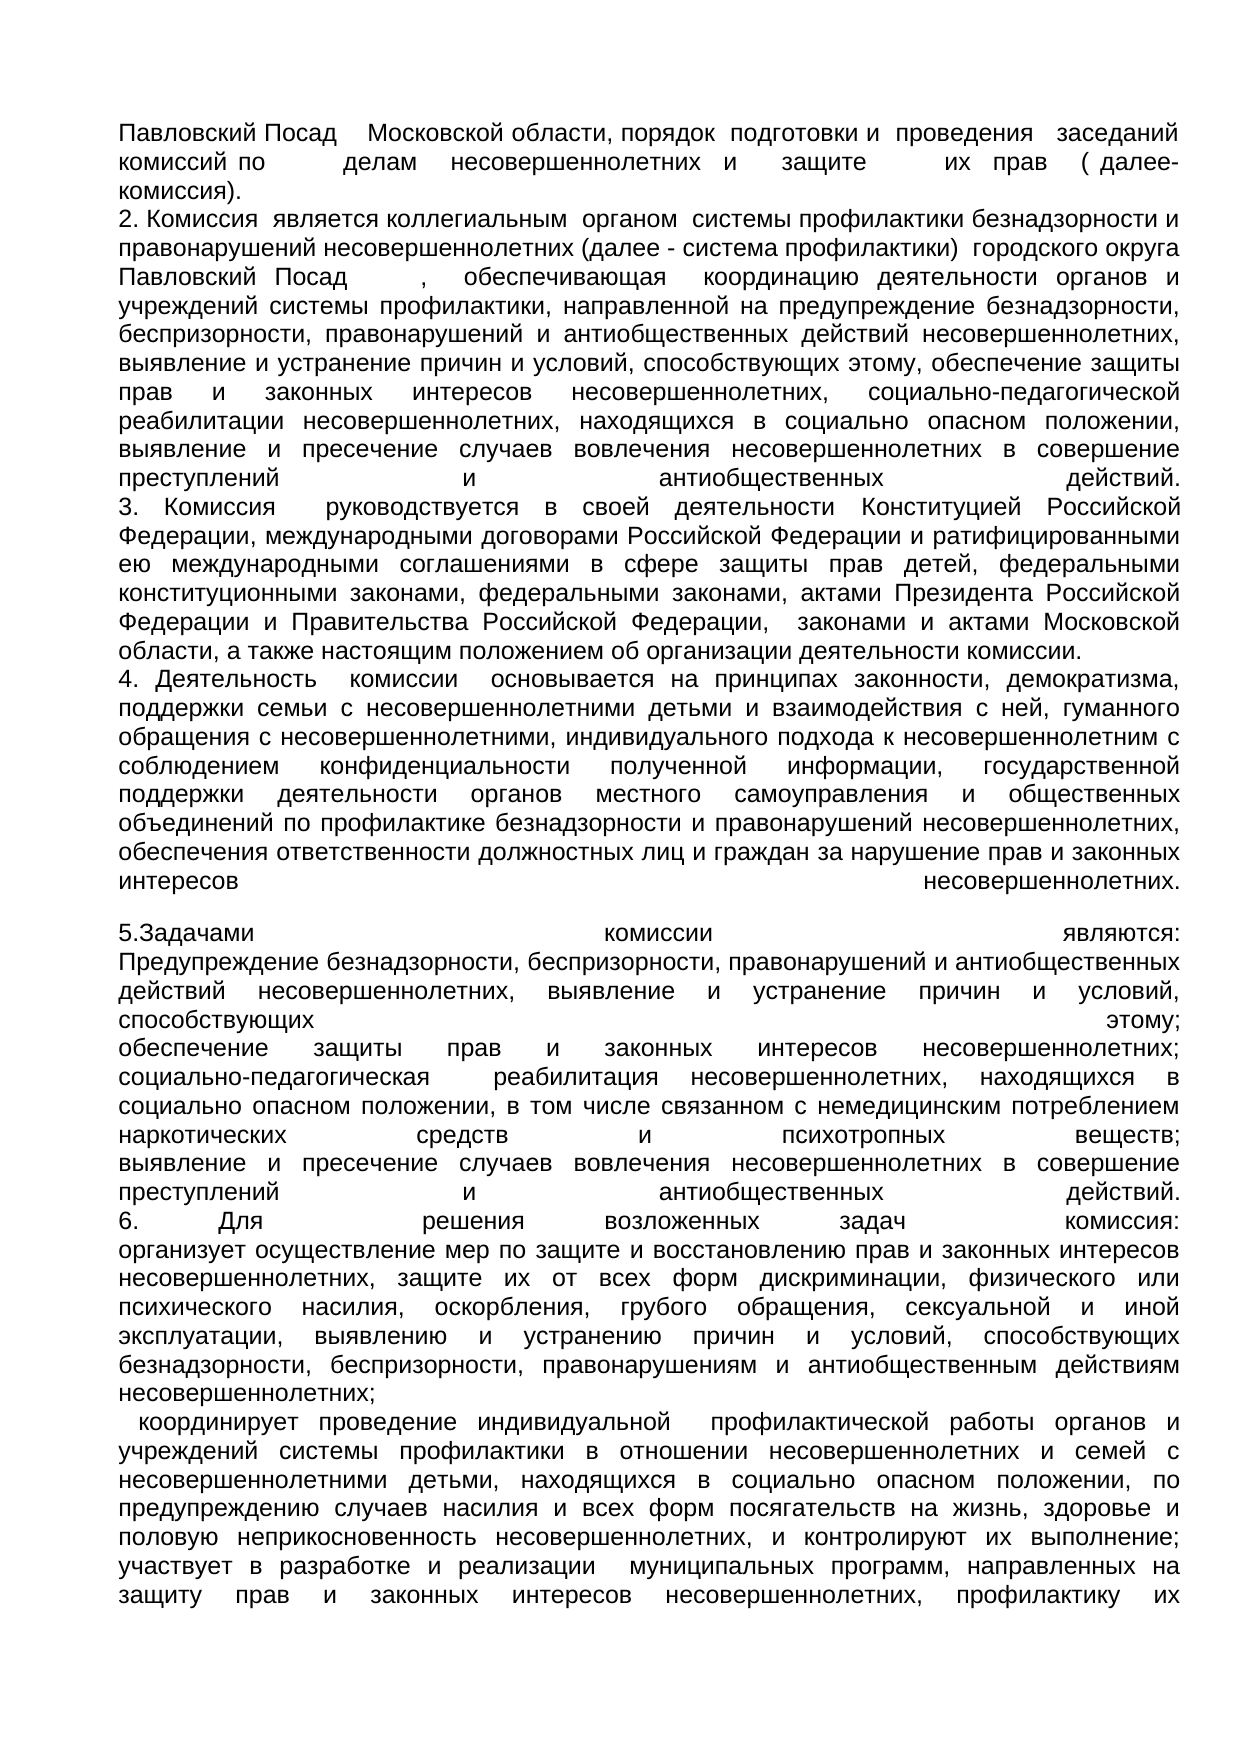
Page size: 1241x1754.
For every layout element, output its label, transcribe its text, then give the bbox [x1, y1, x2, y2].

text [118, 118, 1181, 664]
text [118, 918, 1181, 1608]
text 4. Деятельность комиссии основывается на принципах законности, демократизма, поддержки семьи с несовершеннолетними детьми и взаимодействия с ней, гуманного обращения с несовершеннолетними, индивидуального подхода к несовершеннолетним с соблюдением конфиденциальности полученной информации, государственной поддержки деятельности органов местного самоуправления и общественных объединений по профилактике безнадзорности и правонарушений несовершеннолетних, обеспечения ответственности должностных лиц и граждан за нарушение прав и законных интересов несовершеннолетних. [118, 664, 1181, 918]
